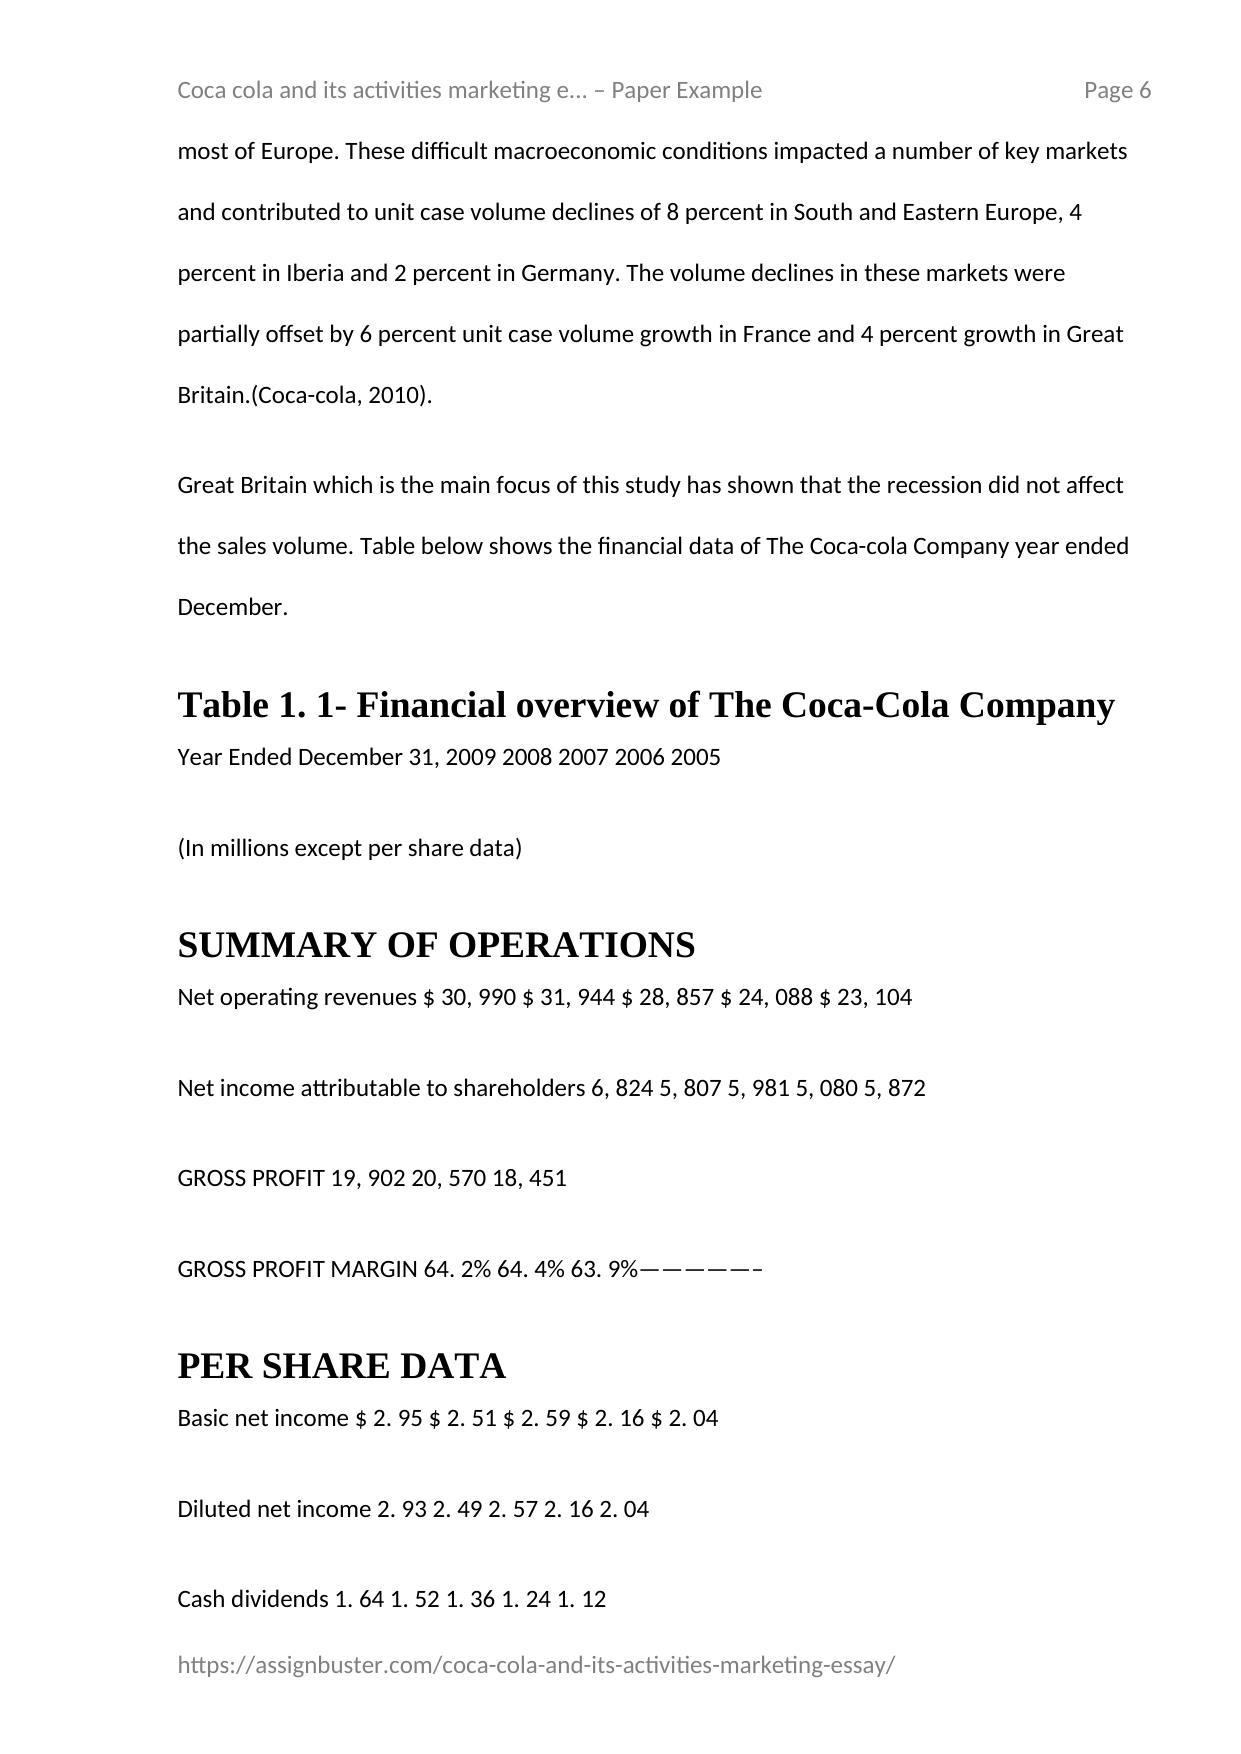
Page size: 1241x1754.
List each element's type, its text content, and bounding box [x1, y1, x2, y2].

text Net operating revenues $ 30, 990 $ 31, 944 $ 28, 857 $ 24, 088 $ 23, 104 [177, 981, 1152, 1012]
text Basic net income $ 2. 95 $ 2. 51 $ 2. 59 $ 2. 16 $ 2. 04 [177, 1402, 1152, 1433]
text GROSS PROFIT 19, 902 20, 570 18, 451 [177, 1162, 1152, 1193]
text GROSS PROFIT MARGIN 64. 2% 64. 4% 63. 9%—————– [177, 1253, 1152, 1283]
subtitle PER SHARE DATA [177, 1343, 1152, 1386]
text Diluted net income 2. 93 2. 49 2. 57 2. 16 2. 04 [177, 1493, 1152, 1523]
text Net income attributable to shareholders 6, 824 5, 807 5, 981 5, 080 5, 872 [177, 1072, 1152, 1102]
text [177, 135, 1152, 409]
text (In millions except per share data) [177, 832, 1152, 862]
text Cash dividends 1. 64 1. 52 1. 36 1. 24 1. 12 [177, 1583, 1152, 1614]
subtitle Table 1. 1- Financial overview of The Coca-Cola Company [177, 682, 1152, 725]
text Great Britain which is the main focus of this study has shown that the recession did not affect the sales volume. Table below shows the financial data of The Coca-cola Company year ended December. [177, 469, 1152, 622]
text Year Ended December 31, 2009 2008 2007 2006 2005 [177, 741, 1152, 772]
subtitle SUMMARY OF OPERATIONS [177, 922, 1152, 965]
